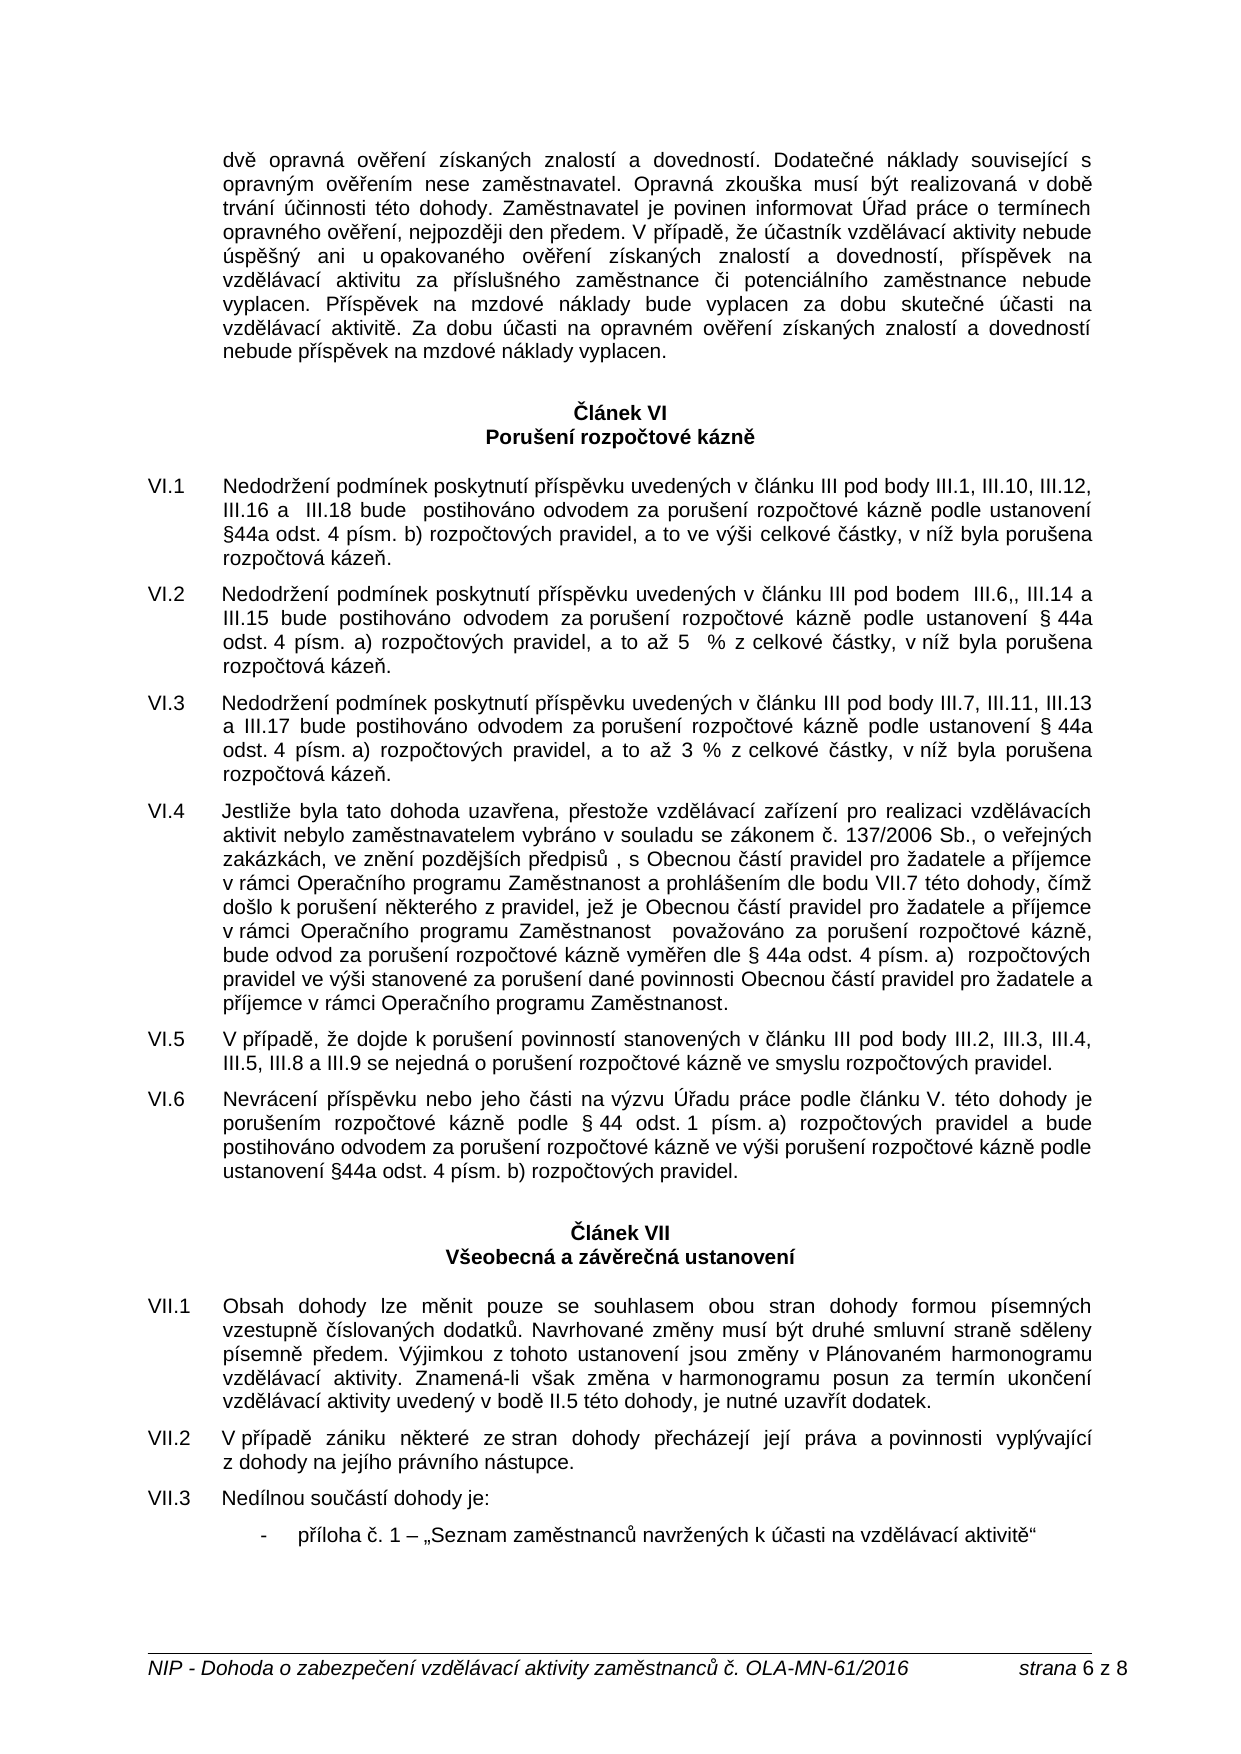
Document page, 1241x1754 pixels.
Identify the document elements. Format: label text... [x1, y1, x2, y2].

text Článek VI [148, 401, 1092, 425]
list Obsah dohody lze měnit pouze se souhlasem obou stran dohody formou písemných vzestupně číslovaných dodatků. Navrhované změny musí být druhé smluvní straně sděleny písemně předem. Výjimkou z tohoto ustanovení jsou změny v Plánovaném harmonogramu vzdělávací aktivity. Znamená-li však změna v harmonogramu posun za termín ukončení vzdělávací aktivity uvedený v bodě II.5 této dohody, je nutné uzavřít dodatek. [148, 1293, 1092, 1413]
list V případě, že dojde k porušení povinností stanovených v článku III pod body III.2, III.3, III.4, III.5, III.8 a III.9 se nejedná o porušení rozpočtové kázně ve smyslu rozpočtových pravidel. [148, 1027, 1092, 1075]
text Článek VII [148, 1221, 1092, 1244]
list V případě zániku některé ze stran dohody přecházejí její práva a povinnosti vyplývající z dohody na jejího právního nástupce. [148, 1426, 1092, 1474]
list příloha č. 1 – „Seznam zaměstnanců navržených k účasti na vzdělávací aktivitě“ [260, 1523, 1092, 1547]
list Nedodržení podmínek poskytnutí příspěvku uvedených v článku III pod bodem III.6,, III.14 a III.15 bude postihováno odvodem za porušení rozpočtové kázně podle ustanovení § 44a odst. 4 písm. a) rozpočtových pravidel, a to až 5 % z celkové částky, v níž byla porušena rozpočtová kázeň. [148, 582, 1092, 678]
list Jestliže byla tato dohoda uzavřena, přestože vzdělávací zařízení pro realizaci vzdělávacích aktivit nebylo zaměstnavatelem vybráno v souladu se zákonem č. 137/2006 Sb., o veřejných zakázkách, ve znění pozdějších předpisů , s Obecnou částí pravidel pro žadatele a příjemce v rámci Operačního programu Zaměstnanost a prohlášením dle bodu VII.7 této dohody, čímž došlo k porušení některého z pravidel, jež je Obecnou částí pravidel pro žadatele a příjemce v rámci Operačního programu Zaměstnanost považováno za porušení rozpočtové kázně, bude odvod za porušení rozpočtové kázně vyměřen dle § 44a odst. 4 písm. a) rozpočtových pravidel ve výši stanovené za porušení dané povinnosti Obecnou částí pravidel pro žadatele a příjemce v rámci Operačního programu Zaměstnanost. [148, 799, 1092, 1014]
list Nedodržení podmínek poskytnutí příspěvku uvedených v článku III pod body III.7, III.11, III.13 a III.17 bude postihováno odvodem za porušení rozpočtové kázně podle ustanovení § 44a odst. 4 písm. a) rozpočtových pravidel, a to až 3 % z celkové částky, v níž byla porušena rozpočtová kázeň. [148, 690, 1092, 786]
text Všeobecná a závěrečná ustanovení [148, 1244, 1092, 1268]
list Nevrácení příspěvku nebo jeho části na výzvu Úřadu práce podle článku V. této dohody je porušením rozpočtové kázně podle § 44 odst. 1 písm. a) rozpočtových pravidel a bude postihováno odvodem za porušení rozpočtové kázně ve výši porušení rozpočtové kázně podle ustanovení §44a odst. 4 písm. b) rozpočtových pravidel. [148, 1087, 1092, 1183]
text Porušení rozpočtové kázně [148, 425, 1092, 449]
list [148, 148, 1092, 363]
list Nedodržení podmínek poskytnutí příspěvku uvedených v článku III pod body III.1, III.10, III.12, III.16 a III.18 bude postihováno odvodem za porušení rozpočtové kázně podle ustanovení §44a odst. 4 písm. b) rozpočtových pravidel, a to ve výši celkové částky, v níž byla porušena rozpočtová kázeň. [148, 474, 1092, 569]
list Nedílnou součástí dohody je: [148, 1486, 1092, 1510]
